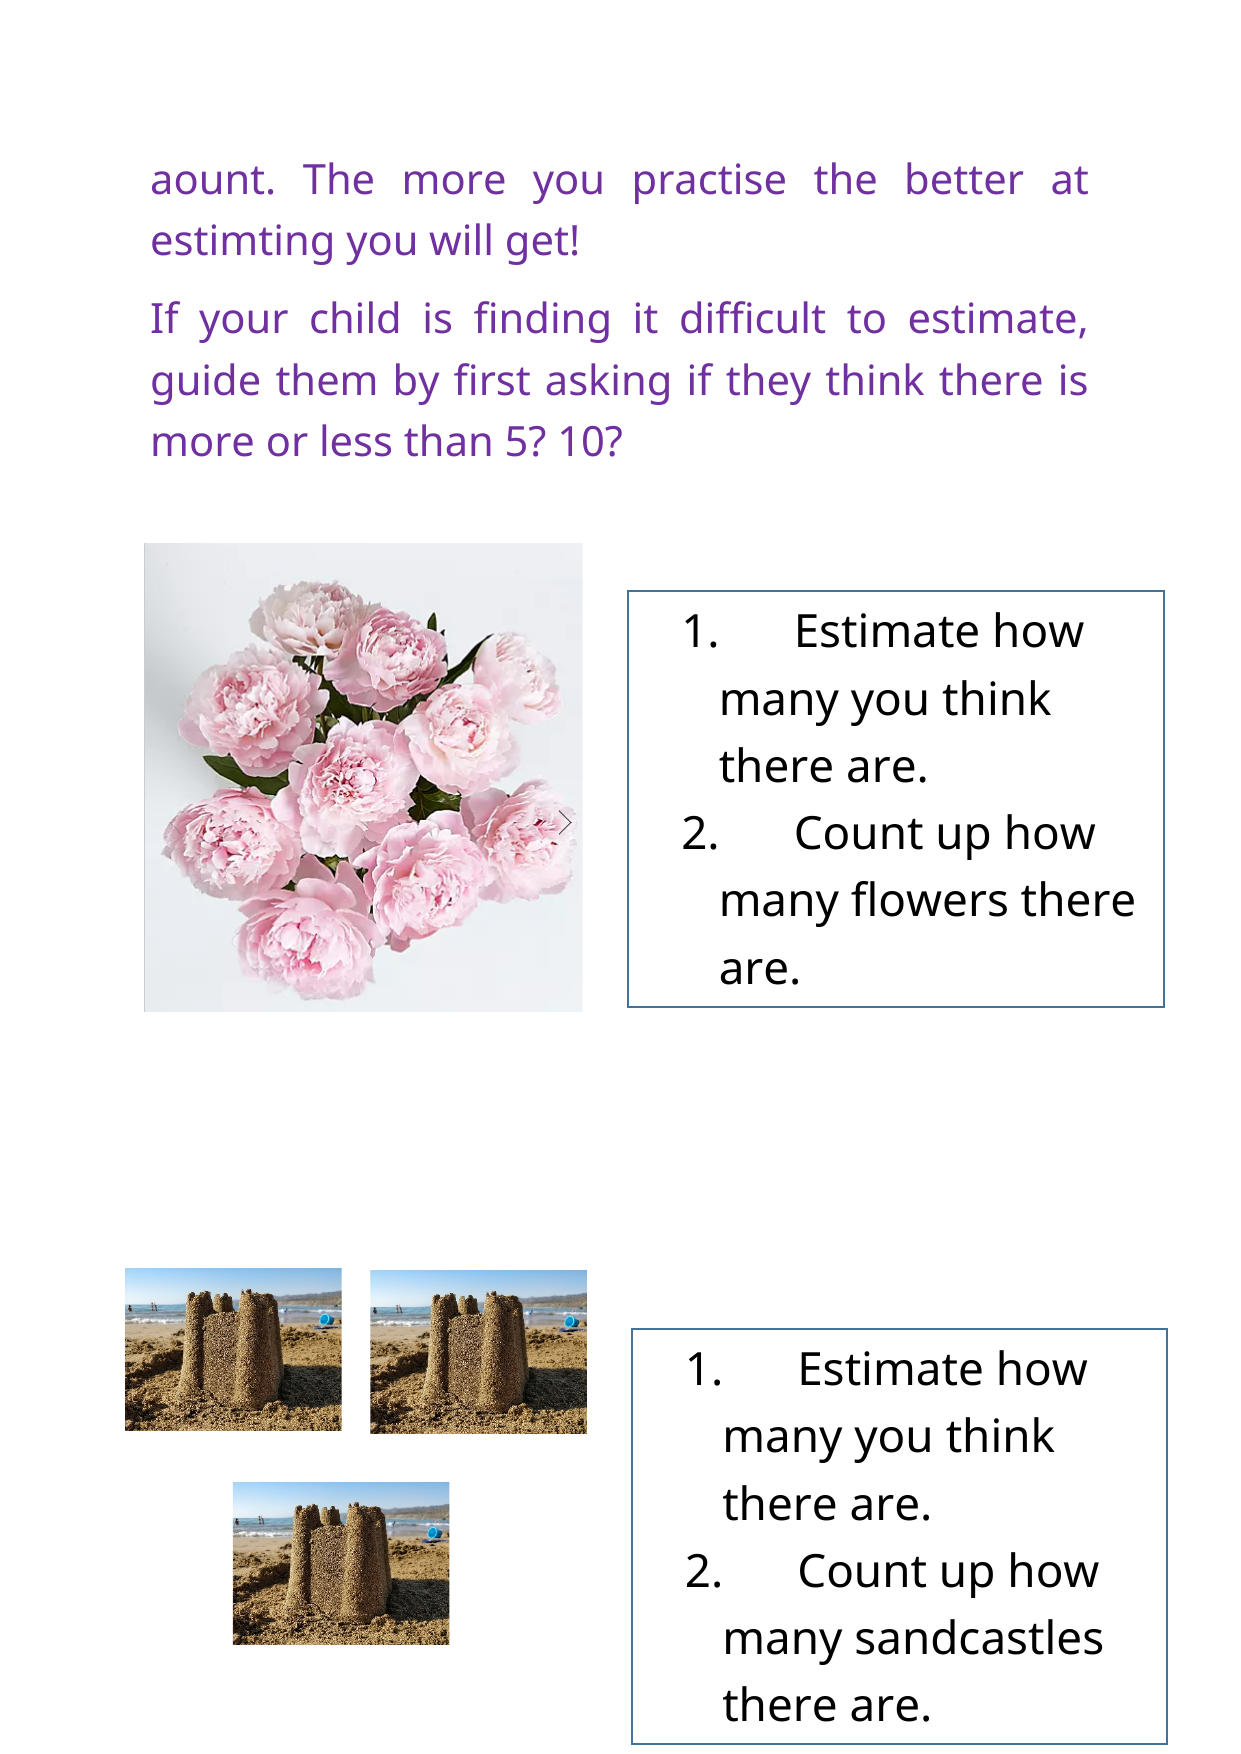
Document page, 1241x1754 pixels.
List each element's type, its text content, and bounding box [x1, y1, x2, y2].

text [150, 150, 1090, 268]
picture [125, 1268, 342, 1431]
text If your child is finding it difficult to estimate, guide them by first asking if they think there is more or less than 5? 10? [150, 289, 1090, 468]
picture [137, 543, 583, 1012]
picture [232, 1482, 450, 1645]
picture [370, 1270, 587, 1434]
